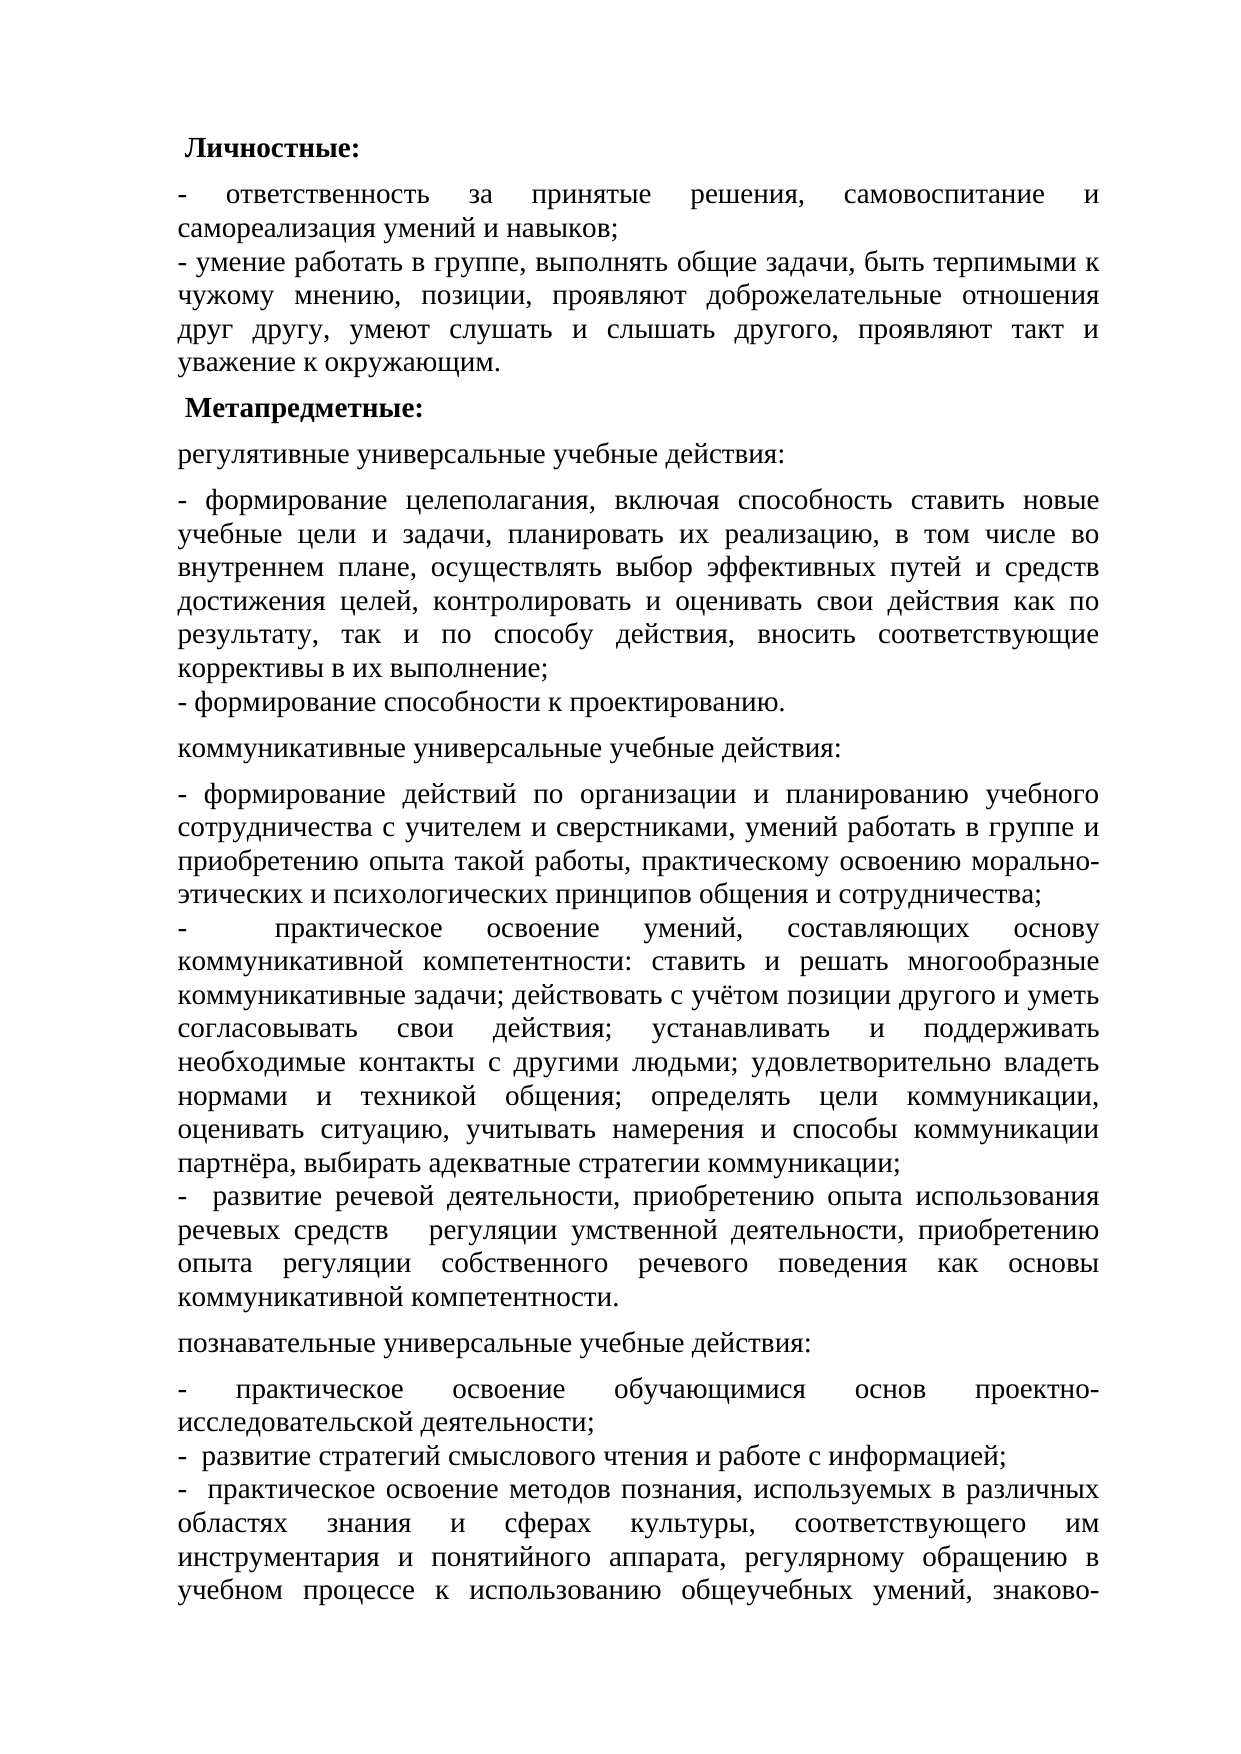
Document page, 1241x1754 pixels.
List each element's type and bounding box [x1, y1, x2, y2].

table_cell [177, 118, 1167, 1606]
